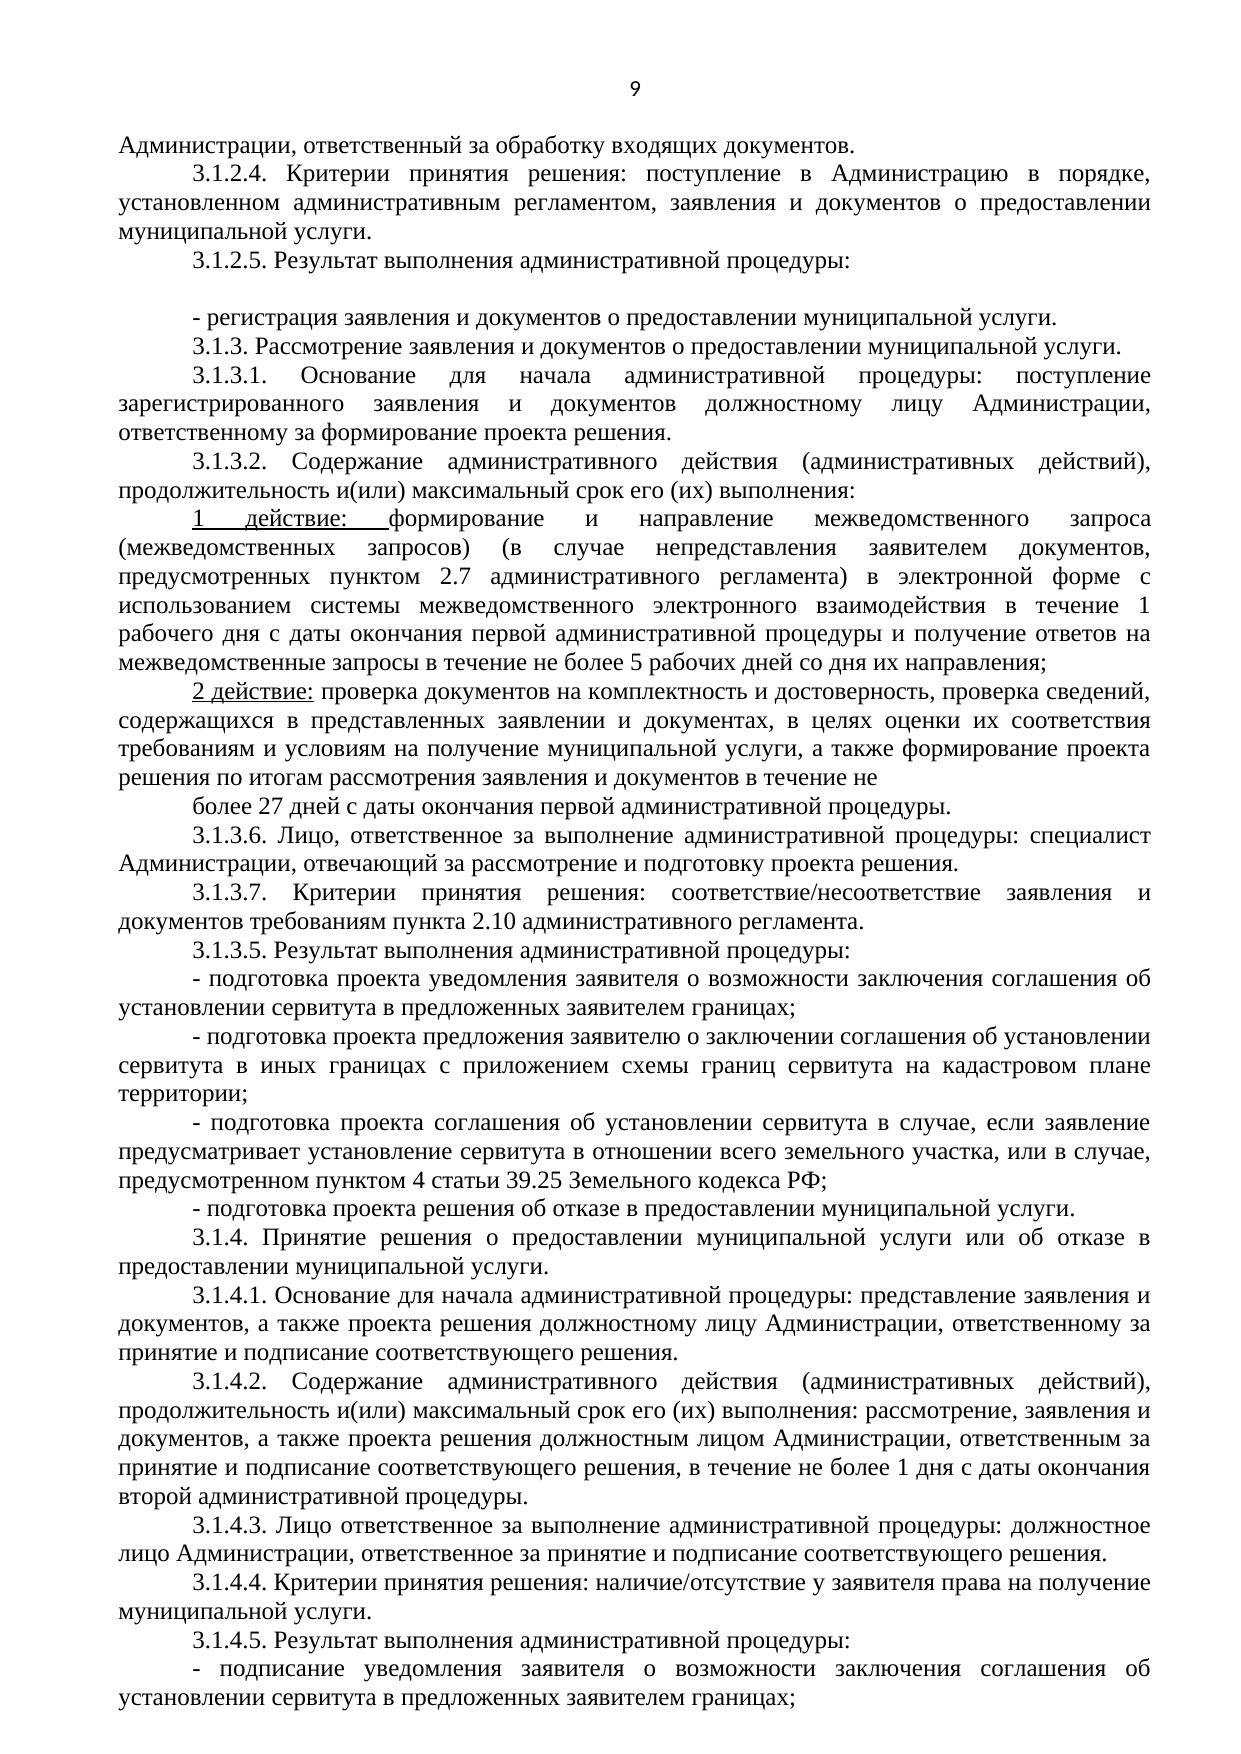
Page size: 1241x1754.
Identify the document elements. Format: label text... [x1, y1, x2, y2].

text 3.1.3. Рассмотрение заявления и документов о предоставлении муниципальной услуги. [118, 331, 1152, 360]
text 3.1.4.3. Лицо ответственное за выполнение административной процедуры: должностное лицо Администрации, ответственное за принятие и подписание соответствующего решения. [118, 1510, 1152, 1567]
text 3.1.4. Принятие решения о предоставлении муниципальной услуги или об отказе в предоставлении муниципальной услуги. [118, 1222, 1152, 1280]
text - подготовка проекта предложения заявителю о заключении соглашения об установлении сервитута в иных границах с приложением схемы границ сервитута на кадастровом плане территории; [118, 1021, 1152, 1107]
text 3.1.3.2. Содержание административного действия (административных действий), продолжительность и(или) максимальный срок его (их) выполнения: [118, 446, 1152, 503]
text 2 действие: проверка документов на комплектность и достоверность, проверка сведений, содержащихся в представленных заявлении и документах, в целях оценки их соответствия требованиям и условиям на получение муниципальной услуги, а также формирование проекта решения по итогам рассмотрения заявления и документов в течение не [118, 676, 1152, 791]
text 3.1.3.7. Критерии принятия решения: соответствие/несоответствие заявления и документов требованиям пункта 2.10 административного регламента. [118, 877, 1152, 935]
text - регистрация заявления и документов о предоставлении муниципальной услуги. [118, 302, 1152, 331]
text 3.1.4.2. Содержание административного действия (административных действий), продолжительность и(или) максимальный срок его (их) выполнения: рассмотрение, заявления и документов, а также проекта решения должностным лицом Администрации, ответственным за принятие и подписание соответствующего решения, в течение не более 1 дня с даты окончания второй административной процедуры. [118, 1366, 1152, 1510]
text 3.1.4.1. Основание для начала административной процедуры: представление заявления и документов, а также проекта решения должностному лицу Администрации, ответственному за принятие и подписание соответствующего решения. [118, 1280, 1152, 1366]
text 3.1.4.5. Результат выполнения административной процедуры: [118, 1625, 1152, 1653]
text 3.1.2.5. Результат выполнения административной процедуры: [118, 245, 1152, 273]
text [118, 130, 1152, 158]
text - подготовка проекта соглашения об установлении сервитута в случае, если заявление предусматривает установление сервитута в отношении всего земельного участка, или в случае, предусмотренном пунктом 4 статьи 39.25 Земельного кодекса РФ; [118, 1107, 1152, 1193]
text 3.1.3.6. Лицо, ответственное за выполнение административной процедуры: специалист Администрации, отвечающий за рассмотрение и подготовку проекта решения. [118, 820, 1152, 877]
text 3.1.3.1. Основание для начала административной процедуры: поступление зарегистрированного заявления и документов должностному лицу Администрации, ответственному за формирование проекта решения. [118, 360, 1152, 446]
text - подготовка проекта решения об отказе в предоставлении муниципальной услуги. [118, 1193, 1152, 1222]
text - подготовка проекта уведомления заявителя о возможности заключения соглашения об установлении сервитута в предложенных заявителем границах; [118, 963, 1152, 1021]
text 3.1.2.4. Критерии принятия решения: поступление в Администрацию в порядке, установленном административным регламентом, заявления и документов о предоставлении муниципальной услуги. [118, 158, 1152, 245]
text - подписание уведомления заявителя о возможности заключения соглашения об установлении сервитута в предложенных заявителем границах; [118, 1653, 1152, 1711]
text 1 действие: формирование и направление межведомственного запроса (межведомственных запросов) (в случае непредставления заявителем документов, предусмотренных пунктом 2.7 административного регламента) в электронной форме с использованием системы межведомственного электронного взаимодействия в течение 1 рабочего дня с даты окончания первой административной процедуры и получение ответов на межведомственные запросы в течение не более 5 рабочих дней со дня их направления; [118, 503, 1152, 676]
text 3.1.4.4. Критерии принятия решения: наличие/отсутствие у заявителя права на получение муниципальной услуги. [118, 1567, 1152, 1625]
text 3.1.3.5. Результат выполнения административной процедуры: [118, 935, 1152, 963]
text более 27 дней с даты окончания первой административной процедуры. [118, 791, 1152, 820]
